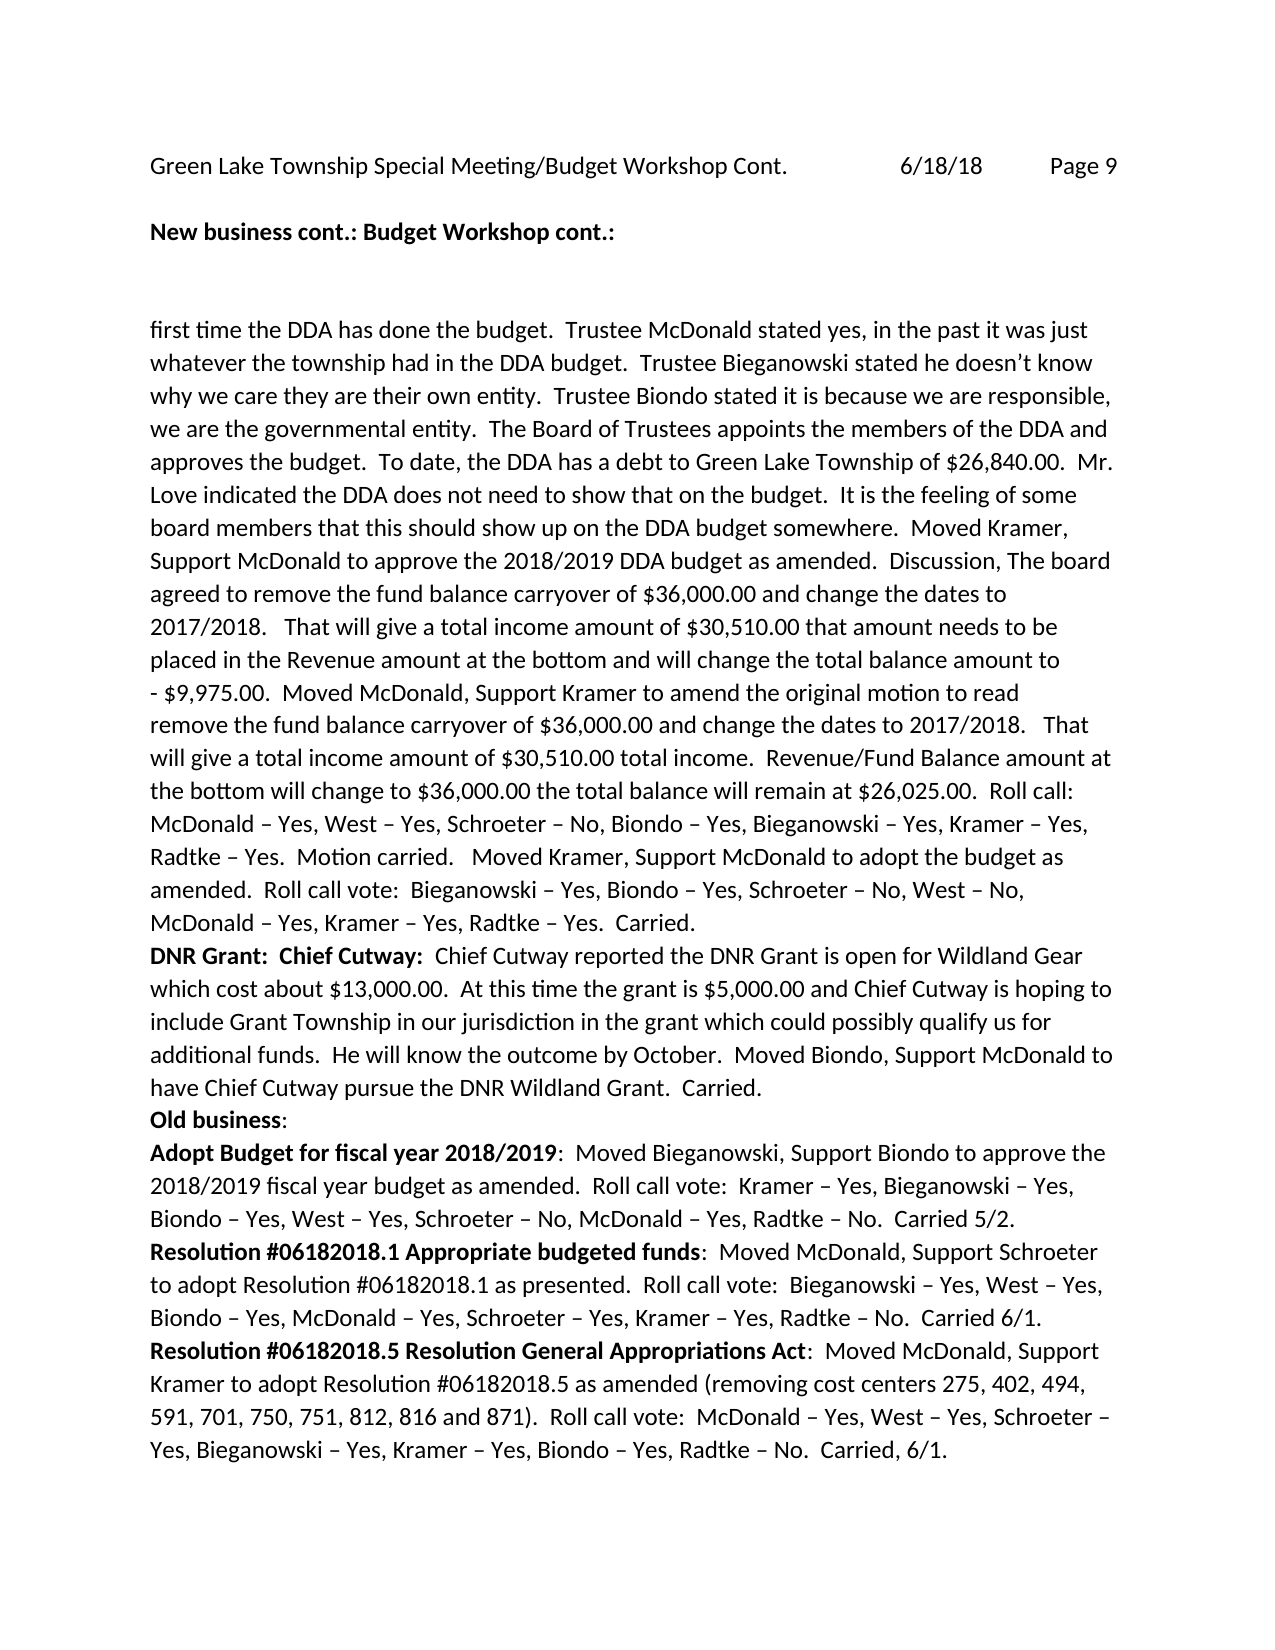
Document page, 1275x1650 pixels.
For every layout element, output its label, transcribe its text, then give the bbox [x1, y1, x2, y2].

text remove the fund balance carryover of $36,000.00 and change the dates to 2017/2018. That will give a total income amount of $30,510.00 total income. Revenue/Fund Balance amount at the bottom will change to $36,000.00 the total balance will remain at $26,025.00. Roll call: McDonald – Yes, West – Yes, Schroeter – No, Biondo – Yes, Bieganowski – Yes, Kramer – Yes, Radtke – Yes. Motion carried. Moved Kramer, Support McDonald to adopt the budget as amended. Roll call vote: Bieganowski – Yes, Biondo – Yes, Schroeter – No, West – No, McDonald – Yes, Kramer – Yes, Radtke – Yes. Carried. [150, 709, 1125, 938]
text DNR Grant: Chief Cutway: Chief Cutway reported the DNR Grant is open for Wildland Gear which cost about $13,000.00. At this time the grant is $5,000.00 and Chief Cutway is hoping to include Grant Township in our jurisdiction in the grant which could possibly qualify us for additional funds. He will know the outcome by October. Moved Biondo, Support McDonald to have Chief Cutway pursue the DNR Wildland Grant. Carried. [150, 940, 1125, 1102]
text Adopt Budget for fiscal year 2018/2019: Moved Bieganowski, Support Biondo to approve the 2018/2019 fiscal year budget as amended. Roll call vote: Kramer – Yes, Bieganowski – Yes, Biondo – Yes, West – Yes, Schroeter – No, McDonald – Yes, Radtke – No. Carried 5/2. [150, 1137, 1125, 1234]
text Resolution #06182018.1 Appropriate budgeted funds: Moved McDonald, Support Schroeter to adopt Resolution #06182018.1 as presented. Roll call vote: Bieganowski – Yes, West – Yes, Biondo – Yes, McDonald – Yes, Schroeter – Yes, Kramer – Yes, Radtke – No. Carried 6/1. [150, 1236, 1125, 1333]
text first time the DDA has done the budget. Trustee McDonald stated yes, in the past it was just whatever the township had in the DDA budget. Trustee Bieganowski stated he doesn’t know [150, 314, 1125, 378]
text Resolution #06182018.5 Resolution General Appropriations Act: Moved McDonald, Support Kramer to adopt Resolution #06182018.5 as amended (removing cost centers 275, 402, 494, 591, 701, 750, 751, 812, 816 and 871). Roll call vote: McDonald – Yes, West – Yes, Schroeter – Yes, Bieganowski – Yes, Kramer – Yes, Biondo – Yes, Radtke – No. Carried, 6/1. [150, 1335, 1125, 1464]
text why we care they are their own entity. Trustee Biondo stated it is because we are responsible, we are the governmental entity. The Board of Trustees appoints the members of the DDA and approves the budget. To date, the DDA has a debt to Green Lake Township of $26,840.00. Mr. Love indicated the DDA does not need to show that on the budget. It is the feeling of some board members that this should show up on the DDA budget somewhere. Moved Kramer, Support McDonald to approve the 2018/2019 DDA budget as amended. Discussion, The board agreed to remove the fund balance carryover of $36,000.00 and change the dates to 2017/2018. That will give a total income amount of $30,510.00 that amount needs to be placed in the Revenue amount at the bottom and will change the total balance amount to [150, 380, 1125, 674]
text New business cont.: Budget Workshop cont.: [150, 216, 1125, 246]
text Green Lake Township Special Meeting/Budget Workshop Cont. 6/18/18 Page 9 [150, 150, 1125, 181]
text - $9,975.00. Moved McDonald, Support Kramer to amend the original motion to read [150, 677, 1125, 707]
text Old business: [150, 1104, 1125, 1135]
